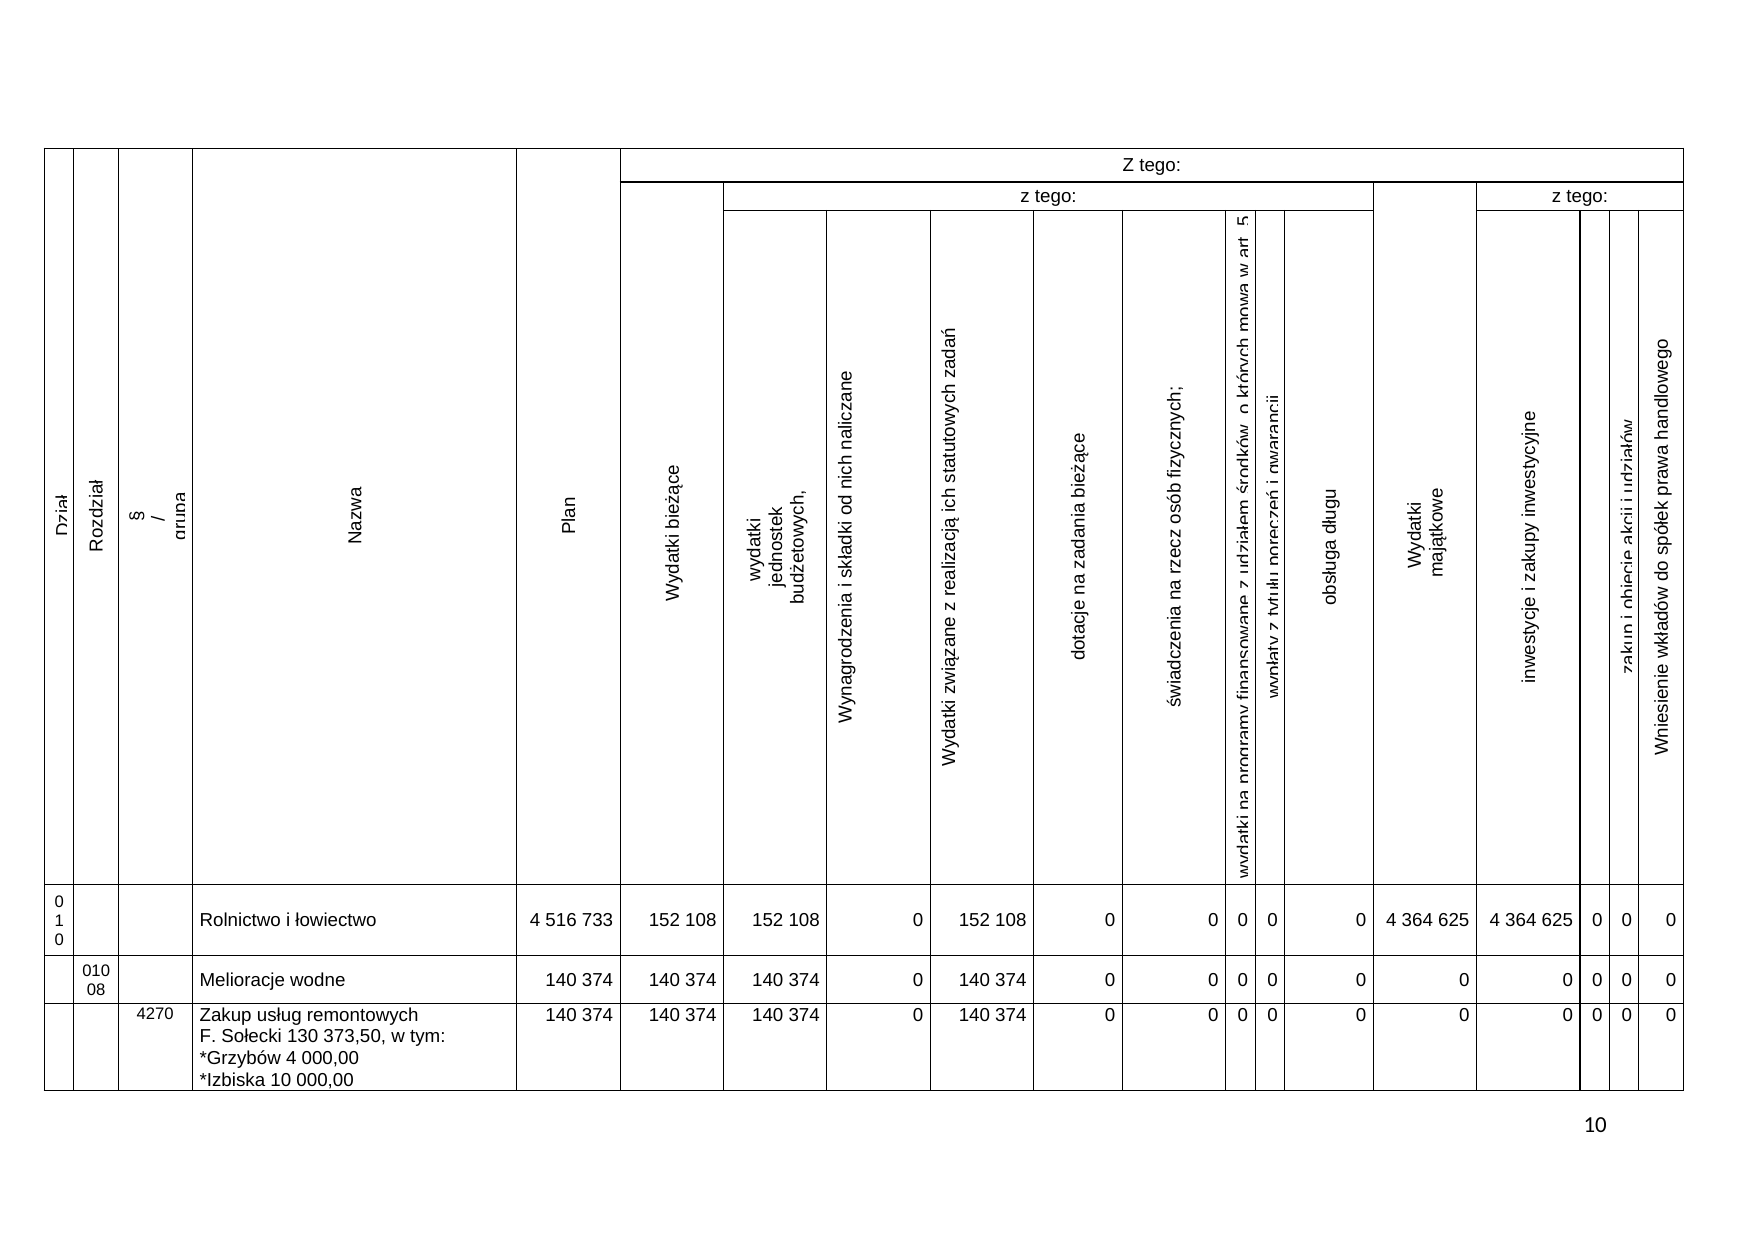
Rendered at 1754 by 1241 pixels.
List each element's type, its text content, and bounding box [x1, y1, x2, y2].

table_cell 0 [1581, 1004, 1609, 1090]
table_header Plan [517, 149, 620, 884]
table_cell [45, 956, 73, 1003]
table_cell 0 [1374, 956, 1476, 1003]
table_cell 0 [827, 956, 930, 1003]
table_cell 0 [1285, 1004, 1373, 1090]
table_header Dział [45, 149, 73, 884]
table_cell 4 516 733 [517, 885, 620, 955]
table_cell 4270 [119, 1004, 192, 1090]
table_cell 140 374 [517, 1004, 620, 1090]
table_cell 140 374 [621, 956, 723, 1003]
table_cell 0 [1374, 1004, 1476, 1090]
table_cell 140 374 [621, 1004, 723, 1090]
table_cell [119, 885, 192, 955]
table_cell 0 [1034, 956, 1122, 1003]
table_cell 0 [827, 1004, 930, 1090]
table_cell wydatki na programy finansowane z udziałem środków, o których mowa w art. 5 ust. 1 pkt 2 i 3 [1226, 211, 1255, 884]
table_header § / grupa [119, 149, 192, 884]
table_cell 140 374 [931, 956, 1033, 1003]
table_cell 0 [1034, 1004, 1122, 1090]
table_cell Wydatki związane z realizacją ich statutowych zadań [931, 211, 1033, 884]
table_cell 4 364 625 [1374, 885, 1476, 955]
table_header Nazwa [193, 149, 516, 884]
table_cell 0 [1123, 1004, 1225, 1090]
table_cell 0 [1285, 885, 1373, 955]
table_cell 152 108 [621, 885, 723, 955]
table_cell wydatki jednostek budżetowych, [724, 211, 826, 884]
table_cell 4 364 625 [1477, 885, 1579, 955]
table_cell 0 [1610, 956, 1638, 1003]
table_header Rozdział [74, 149, 118, 884]
table_header Z tego: [621, 149, 1683, 181]
table_cell [1581, 211, 1609, 884]
table_cell 0 [1256, 1004, 1284, 1090]
table_cell Wniesienie wkładów do spółek prawa handlowego [1639, 211, 1683, 884]
table_cell Rolnictwo i łowiectwo [193, 885, 516, 955]
table_cell 0 [1226, 885, 1255, 955]
table_cell 0 [1639, 1004, 1683, 1090]
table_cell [193, 1004, 516, 1090]
table_cell 0 [1285, 956, 1373, 1003]
table_cell 0 [1034, 885, 1122, 955]
table_cell obsługa długu [1285, 211, 1373, 884]
table_cell 152 108 [724, 885, 826, 955]
table_cell zakup i objęcie akcji i udziałów [1610, 211, 1638, 884]
table_cell 0 [1581, 885, 1609, 955]
table_cell 0 [1123, 956, 1225, 1003]
table_cell [45, 1004, 73, 1090]
table_cell z tego: [724, 183, 1373, 210]
table_cell 0 [1256, 885, 1284, 955]
table_cell inwestycje i zakupy inwestycyjne [1477, 211, 1579, 884]
table_cell 152 108 [931, 885, 1033, 955]
table_cell 140 374 [724, 956, 826, 1003]
table_cell 0 [1256, 956, 1284, 1003]
table_cell 01008 [74, 956, 118, 1003]
table_cell 0 [1123, 885, 1225, 955]
table_cell dotacje na zadania bieżące [1034, 211, 1122, 884]
table_cell 0 [827, 885, 930, 955]
table_cell z tego: [1477, 183, 1683, 210]
table_cell 0 [1226, 1004, 1255, 1090]
table_cell [74, 885, 118, 955]
table_cell 140 374 [724, 1004, 826, 1090]
table_cell Wydatki majątkowe [1374, 183, 1476, 884]
table_cell 0 [1226, 956, 1255, 1003]
table_cell świadczenia na rzecz osób fizycznych; [1123, 211, 1225, 884]
table_cell 0 [1639, 885, 1683, 955]
table_cell 140 374 [517, 956, 620, 1003]
table_cell 010 [45, 885, 73, 955]
table_cell 0 [1610, 885, 1638, 955]
table_cell Wydatki bieżące [621, 183, 723, 884]
table_cell Wynagrodzenia i składki od nich naliczane [827, 211, 930, 884]
table_cell 0 [1610, 1004, 1638, 1090]
table_cell 0 [1581, 956, 1609, 1003]
table_cell wypłaty z tytułu poręczeń i gwarancji [1256, 211, 1284, 884]
table_cell 0 [1477, 956, 1579, 1003]
table_cell 140 374 [931, 1004, 1033, 1090]
table_cell 0 [1639, 956, 1683, 1003]
table_cell 0 [1477, 1004, 1579, 1090]
table_cell [119, 956, 192, 1003]
table_cell [74, 1004, 118, 1090]
table_cell Melioracje wodne [193, 956, 516, 1003]
